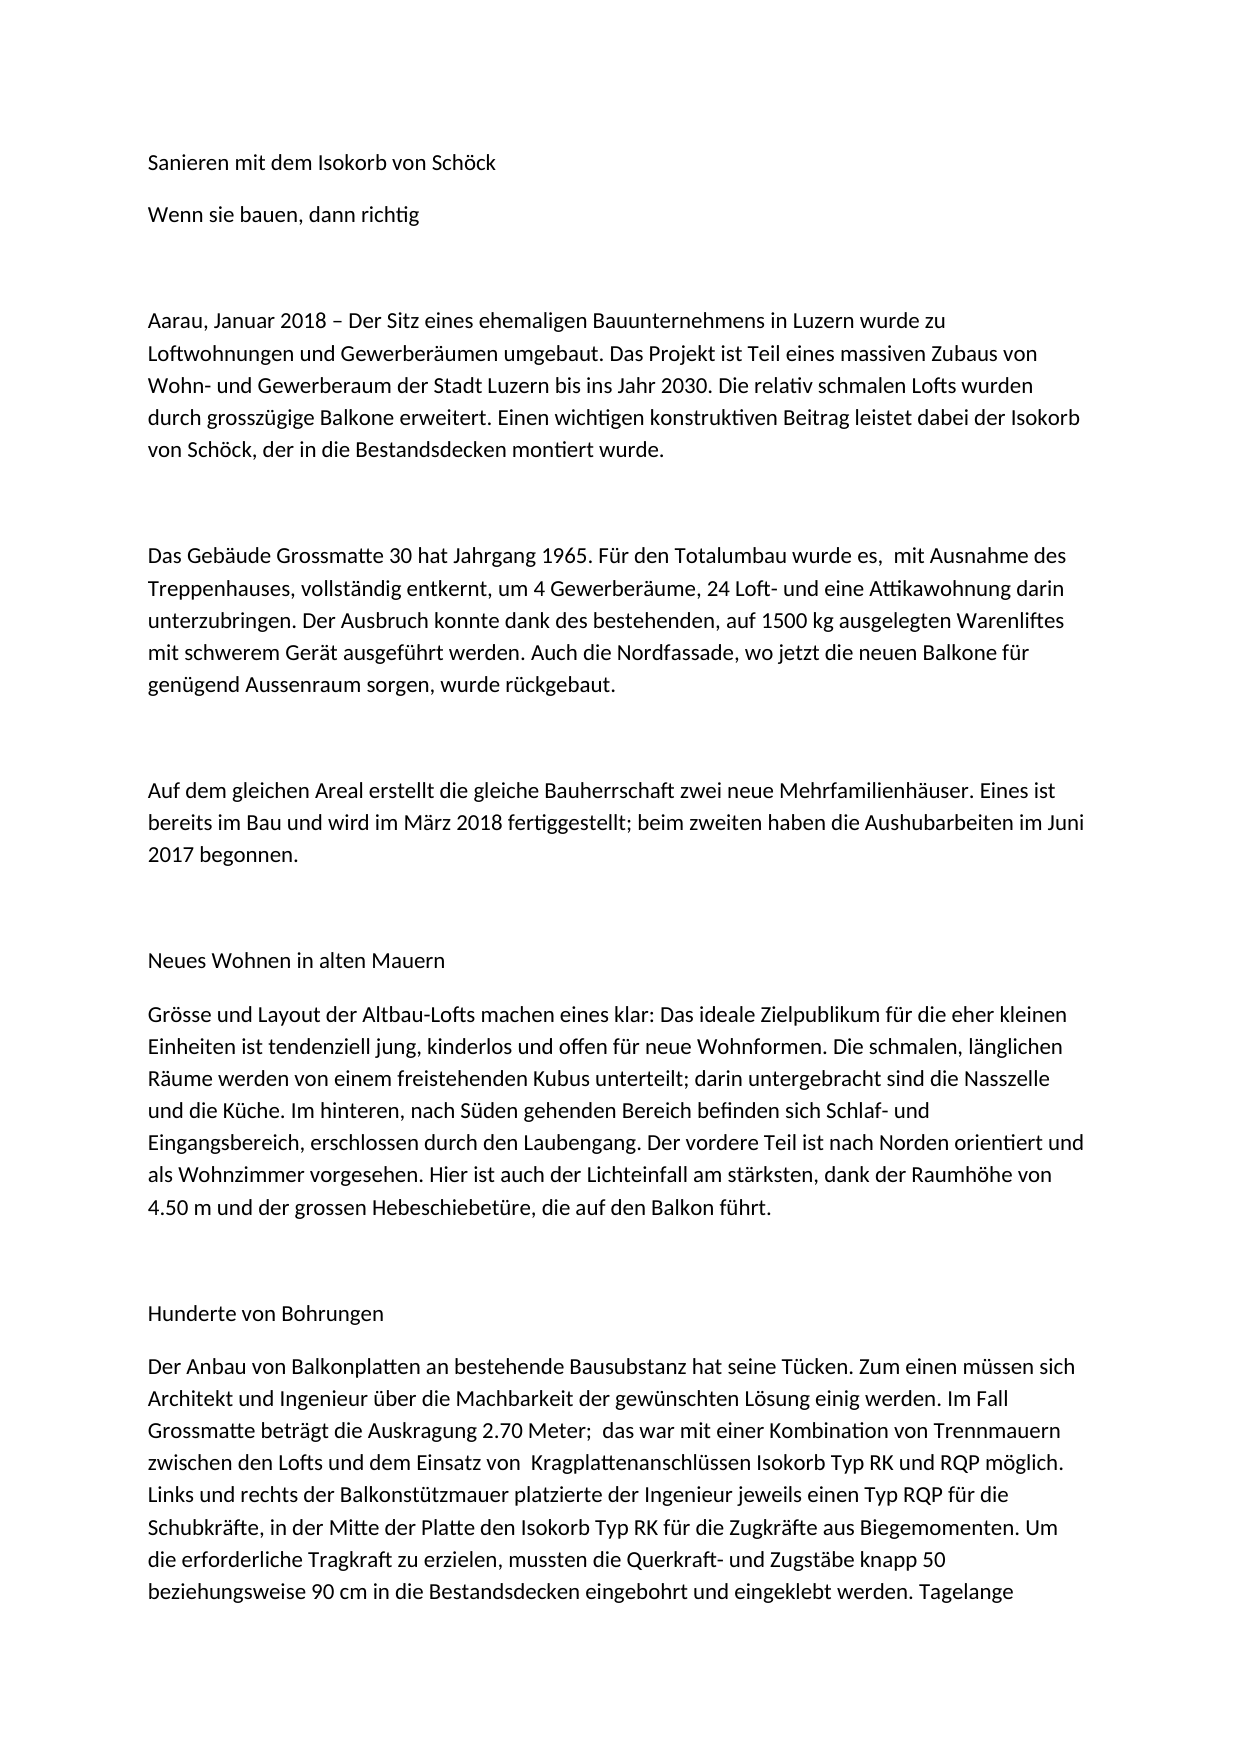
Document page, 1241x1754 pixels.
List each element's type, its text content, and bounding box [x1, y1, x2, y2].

text Hunderte von Bohrungen [148, 1299, 1093, 1327]
text Grösse und Layout der Altbau-Lofts machen eines klar: Das ideale Zielpublikum für die eher kleinen Einheiten ist tendenziell jung, kinderlos und offen für neue Wohnformen. Die schmalen, länglichen Räume werden von einem freistehenden Kubus unterteilt; darin untergebracht sind die Nasszelle und die Küche. Im hinteren, nach Süden gehenden Bereich befinden sich Schlaf- und Eingangsbereich, erschlossen durch den Laubengang. Der vordere Teil ist nach Norden orientiert und als Wohnzimmer vorgesehen. Hier ist auch der Lichteinfall am stärksten, dank der Raumhöhe von 4.50 m und der grossen Hebeschiebetüre, die auf den Balkon führt. [148, 1000, 1093, 1221]
text Aarau, Januar 2018 – Der Sitz eines ehemaligen Bauunternehmens in Luzern wurde zu Loftwohnungen und Gewerberäumen umgebaut. Das Projekt ist Teil eines massiven Zubaus von Wohn- und Gewerberaum der Stadt Luzern bis ins Jahr 2030. Die relativ schmalen Lofts wurden durch grosszügige Balkone erweitert. Einen wichtigen konstruktiven Beitrag leistet dabei der Isokorb von Schöck, der in die Bestandsdecken montiert wurde. [148, 307, 1093, 463]
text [148, 1352, 1093, 1605]
text Neues Wohnen in alten Mauern [148, 947, 1093, 975]
text Sanieren mit dem Isokorb von Schöck [148, 148, 1093, 176]
text Das Gebäude Grossmatte 30 hat Jahrgang 1965. Für den Totalumbau wurde es, mit Ausnahme des Treppenhauses, vollständig entkernt, um 4 Gewerberäume, 24 Loft- und eine Attikawohnung darin unterzubringen. Der Ausbruch konnte dank des bestehenden, auf 1500 kg ausgelegten Warenliftes mit schwerem Gerät ausgeführt werden. Auch die Nordfassade, wo jetzt die neuen Balkone für genügend Aussenraum sorgen, wurde rückgebaut. [148, 541, 1093, 698]
text Auf dem gleichen Areal erstellt die gleiche Bauherrschaft zwei neue Mehrfamilienhäuser. Eines ist bereits im Bau und wird im März 2018 fertiggestellt; beim zweiten haben die Aushubarbeiten im Juni 2017 begonnen. [148, 776, 1093, 869]
text Wenn sie bauen, dann richtig [148, 201, 1093, 229]
